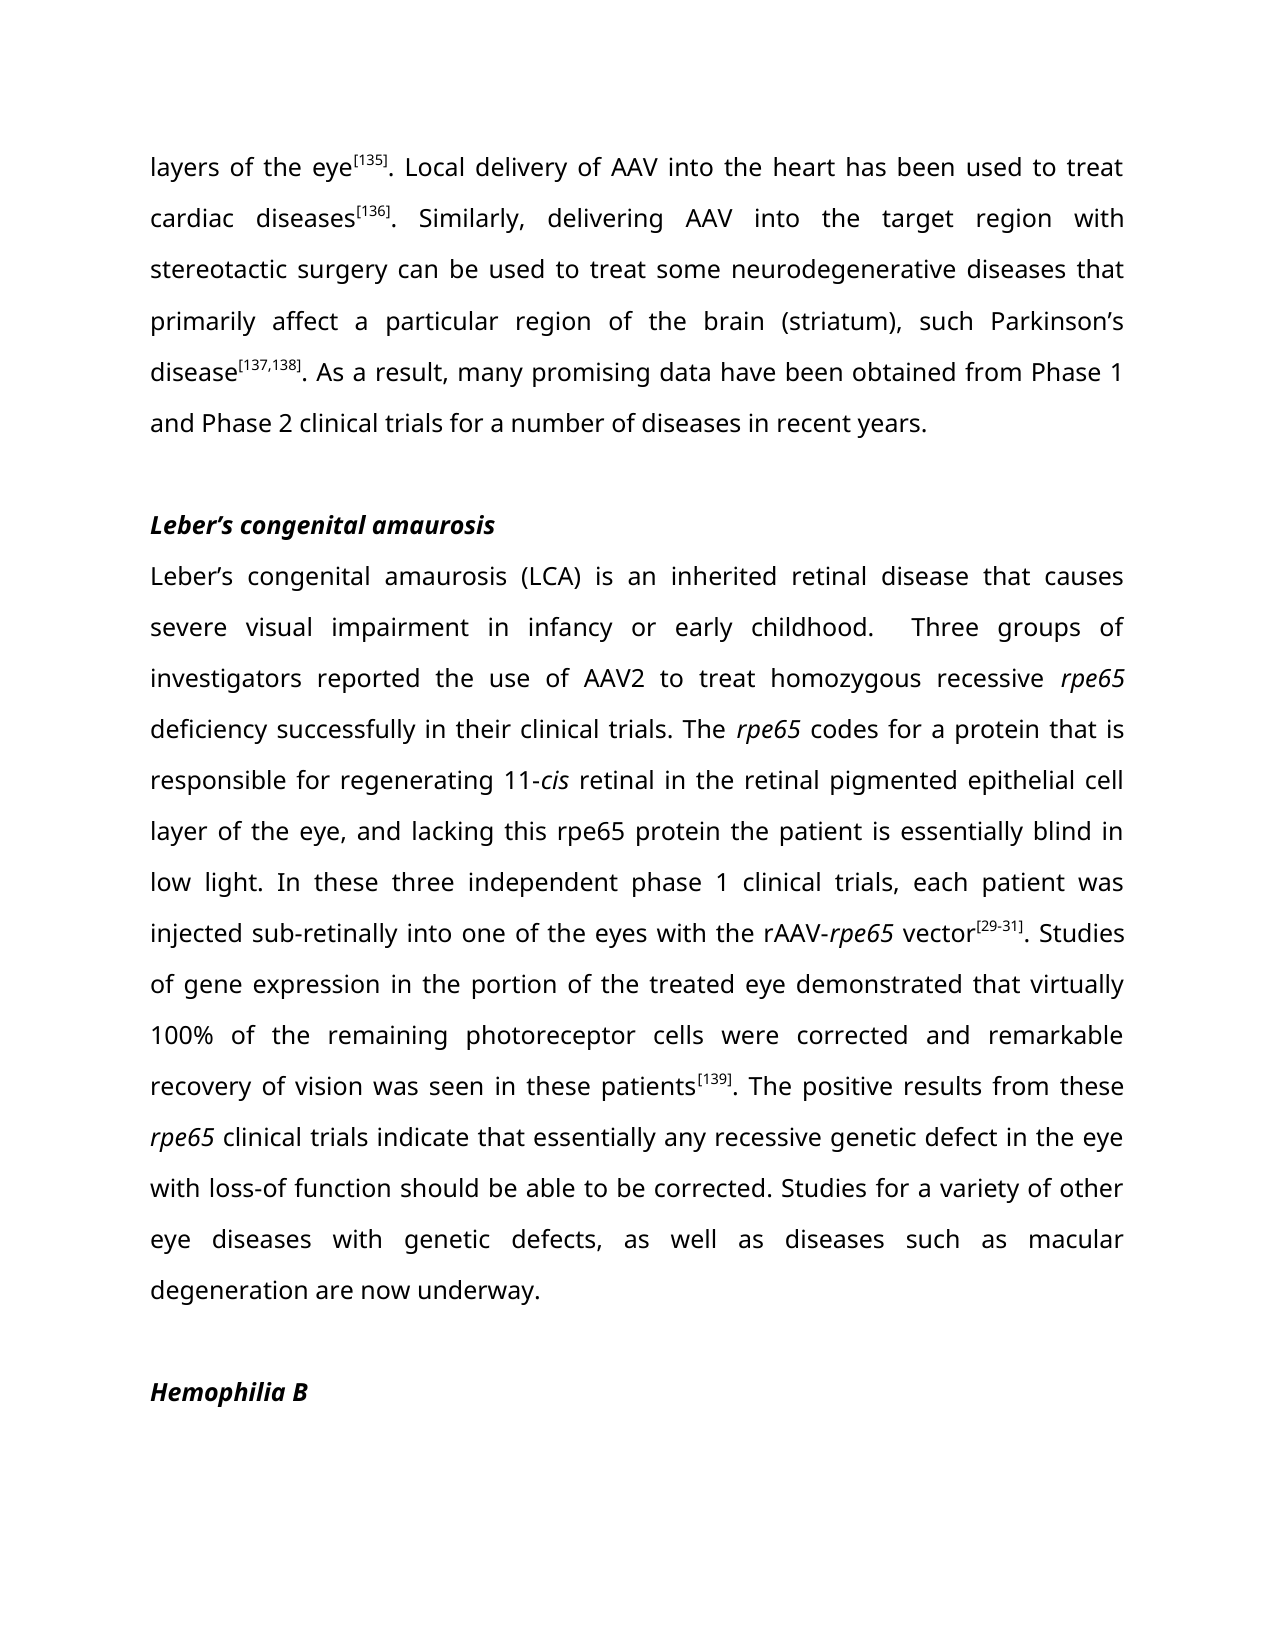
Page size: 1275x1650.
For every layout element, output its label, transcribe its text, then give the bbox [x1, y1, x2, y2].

text Leber’s congenital amaurosis (LCA) is an inherited retinal disease that causes severe visual impairment in infancy or early childhood. Three groups of investigators reported the use of AAV2 to treat homozygous recessive rpe65 deﬁciency successfully in their clinical trials. The rpe65 codes for a protein that is responsible for regenerating 11-cis retinal in the retinal pigmented epithelial cell layer of the eye, and lacking this rpe65 protein the patient is essentially blind in low light. In these three independent phase 1 clinical trials, each patient was injected sub-retinally into one of the eyes with the rAAV-rpe65 vector[29-31]. Studies of gene expression in the portion of the treated eye demonstrated that virtually 100% of the remaining photoreceptor cells were corrected and remarkable recovery of vision was seen in these patients[139]. The positive results from these rpe65 clinical trials indicate that essentially any recessive genetic defect in the eye with loss-of function should be able to be corrected. Studies for a variety of other eye diseases with genetic defects, as well as diseases such as macular degeneration are now underway. [150, 558, 1125, 1307]
text Leber’s congenital amaurosis [150, 507, 1125, 541]
text Hemophilia B [150, 1375, 1125, 1409]
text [150, 150, 1125, 439]
